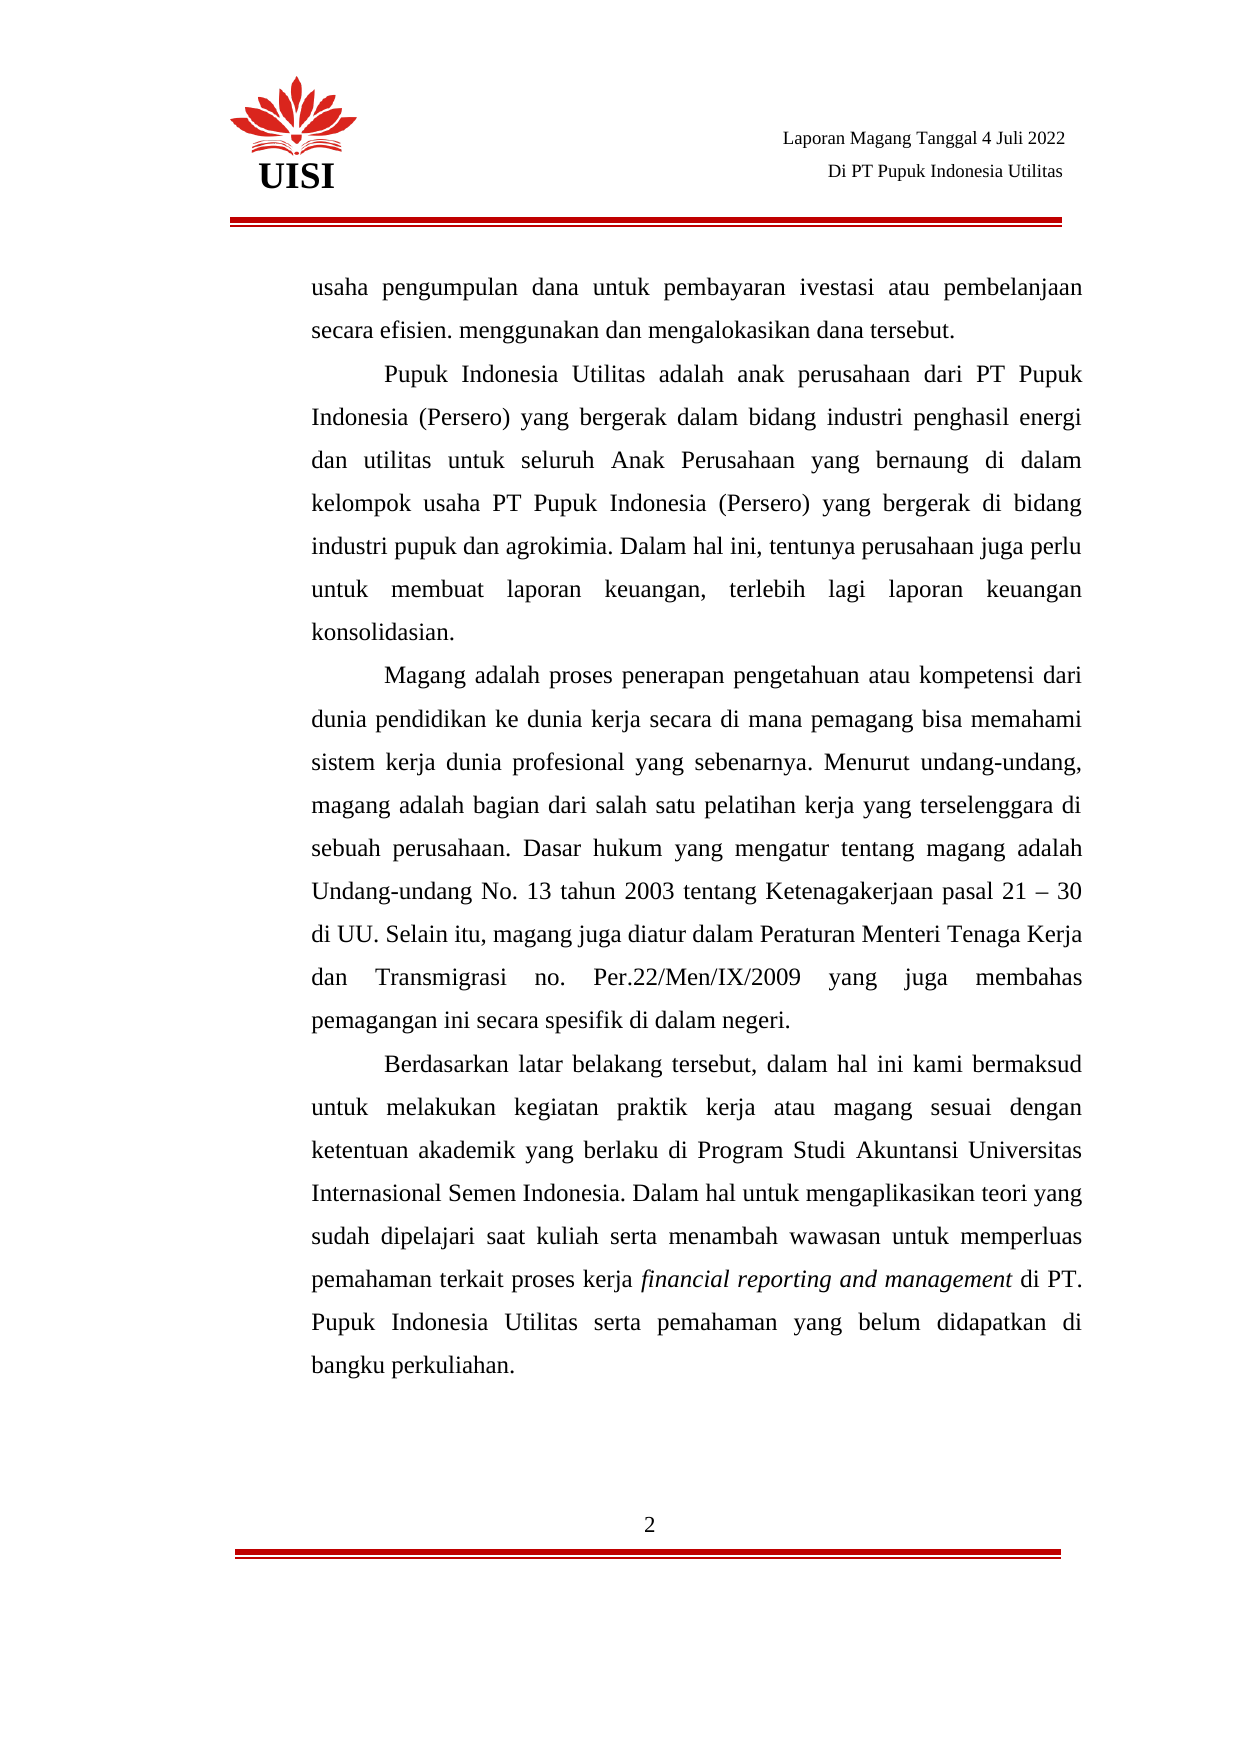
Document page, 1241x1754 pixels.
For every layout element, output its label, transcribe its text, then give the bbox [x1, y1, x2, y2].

picture [230, 76, 357, 163]
list Pupuk Indonesia Utilitas adalah anak perusahaan dari PT Pupuk Indonesia (Persero) yang bergerak dalam bidang industri penghasil energi dan utilitas untuk seluruh Anak Perusahaan yang bernaung di dalam kelompok usaha PT Pupuk Indonesia (Persero) yang bergerak di bidang industri pupuk dan agrokimia. Dalam hal ini, tentunya perusahaan juga perlu untuk membuat laporan keuangan, terlebih lagi laporan keuangan konsolidasian. [311, 359, 1083, 646]
list Berdasarkan latar belakang tersebut, dalam hal ini kami bermaksud untuk melakukan kegiatan praktik kerja atau magang sesuai dengan ketentuan akademik yang berlaku di Program Studi Akuntansi Universitas Internasional Semen Indonesia. Dalam hal untuk mengaplikasikan teori yang sudah dipelajari saat kuliah serta menambah wawasan untuk memperluas pemahaman terkait proses kerja financial reporting and management di PT. Pupuk Indonesia Utilitas serta pemahaman yang belum didapatkan di bangku perkuliahan. [311, 1049, 1083, 1379]
list Magang adalah proses penerapan pengetahuan atau kompetensi dari dunia pendidikan ke dunia kerja secara di mana pemagang bisa memahami sistem kerja dunia profesional yang sebenarnya. Menurut undang-undang, magang adalah bagian dari salah satu pelatihan kerja yang terselenggara di sebuah perusahaan. Dasar hukum yang mengatur tentang magang adalah Undang-undang No. 13 tahun 2003 tentang Ketenagakerjaan pasal 21 – 30 di UU. Selain itu, magang juga diatur dalam Peraturan Menteri Tenaga Kerja dan Transmigrasi no. Per.22/Men/IX/2009 yang juga membahas pemagangan ini secara spesifik di dalam negeri. [311, 661, 1083, 1034]
